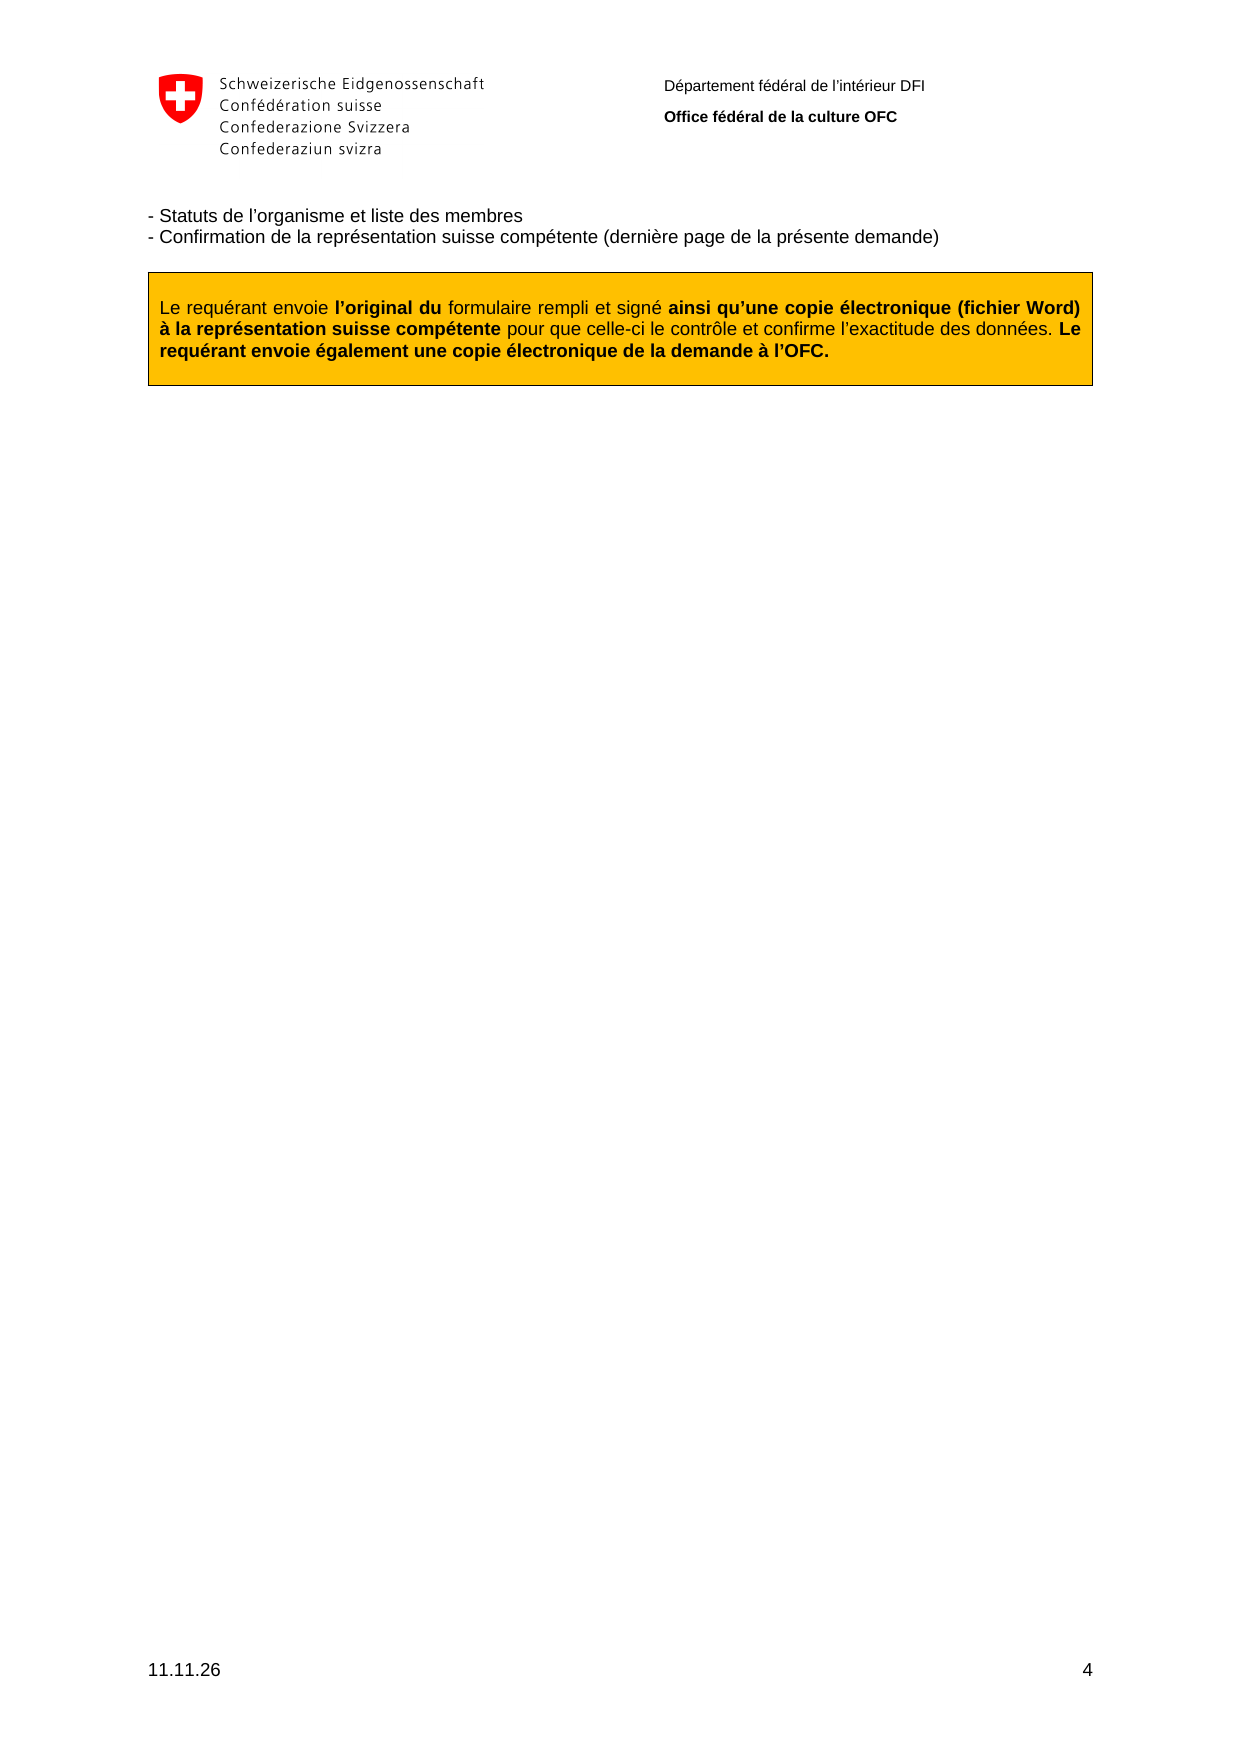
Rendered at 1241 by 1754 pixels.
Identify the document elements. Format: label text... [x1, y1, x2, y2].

text - Confirmation de la représentation suisse compétente (dernière page de la présente demande) [148, 226, 1093, 248]
table_header Le requérant envoie l’original du formulaire rempli et signé ainsi qu’une copie électronique (fichier Word) à la représentation suisse compétente pour que celle-ci le contrôle et confirme l’exactitude des données. Le requérant envoie également une copie électronique de la demande à l’OFC. [149, 273, 1092, 385]
text - Statuts de l’organisme et liste des membres [148, 204, 1093, 226]
picture [158, 73, 484, 179]
